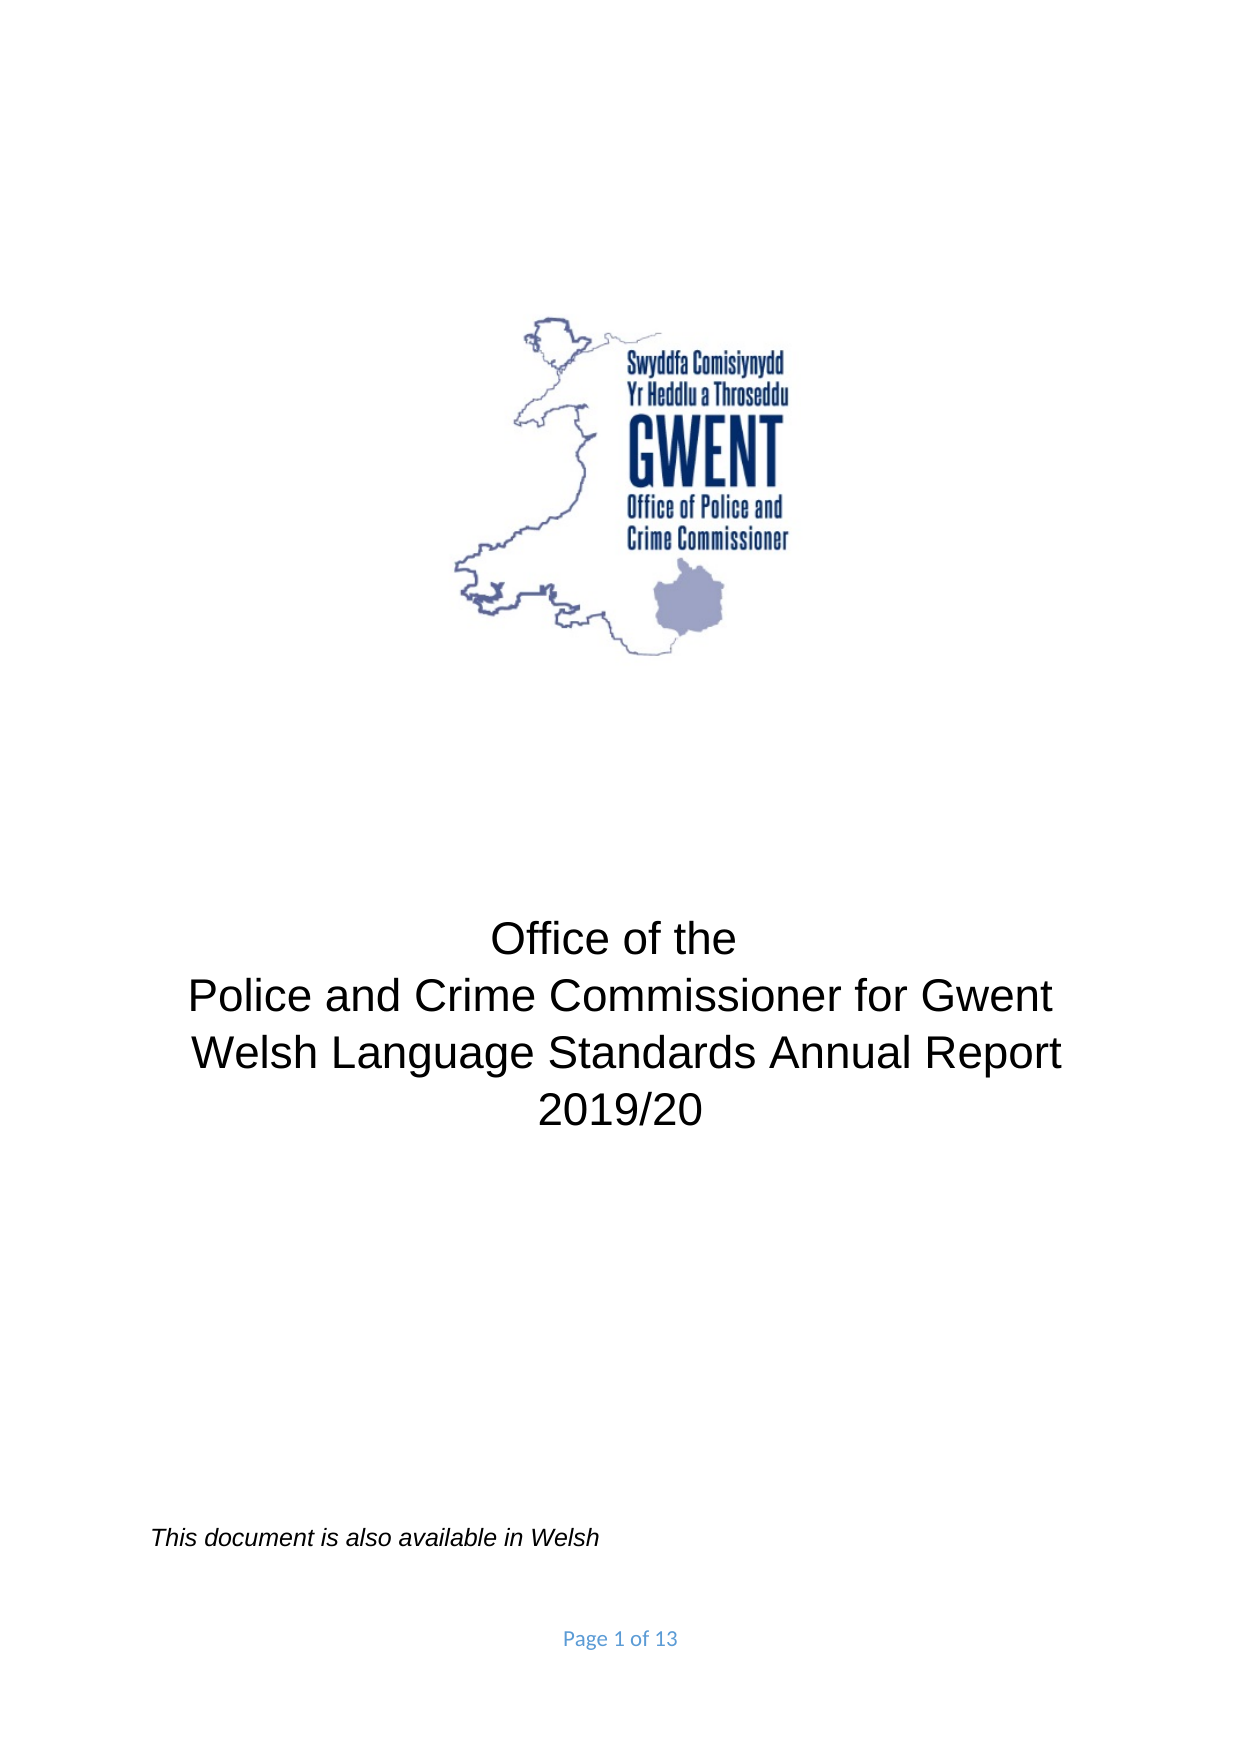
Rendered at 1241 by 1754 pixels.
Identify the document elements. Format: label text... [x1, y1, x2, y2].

text This document is also available in Welsh [150, 1523, 1090, 1552]
picture [431, 297, 809, 672]
text Office of the Police and Crime Commissioner for Gwent Welsh Language Standards Annual Report 2019/20 [150, 912, 1090, 1135]
